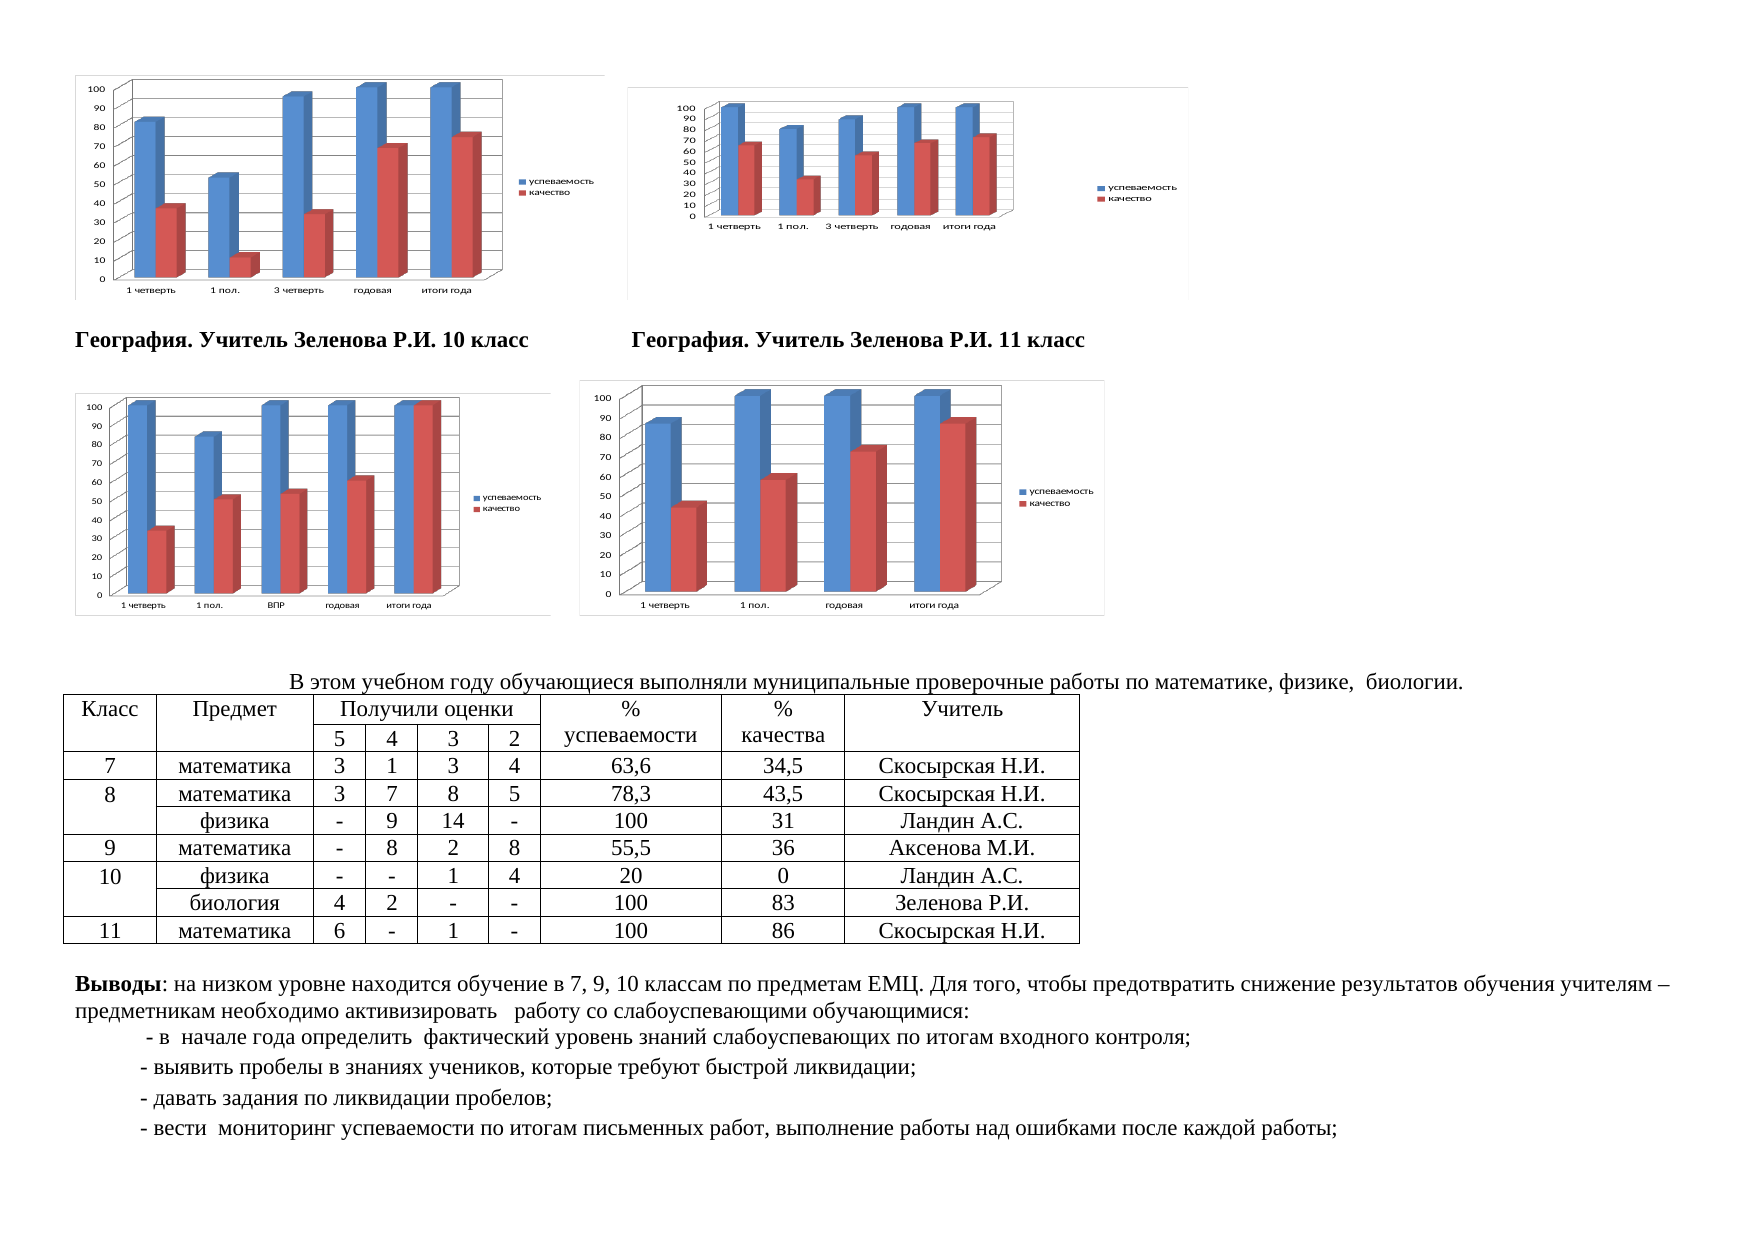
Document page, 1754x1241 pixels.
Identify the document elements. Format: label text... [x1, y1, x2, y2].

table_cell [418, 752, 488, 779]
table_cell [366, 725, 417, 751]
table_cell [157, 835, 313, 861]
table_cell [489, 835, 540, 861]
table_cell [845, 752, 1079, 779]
text - вести мониторинг успеваемости по итогам письменных работ, выполнение работы над ошибками после каждой работы; [75, 1114, 1679, 1140]
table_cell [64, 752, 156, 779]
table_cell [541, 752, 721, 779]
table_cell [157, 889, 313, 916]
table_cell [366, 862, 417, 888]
text - выявить пробелы в знаниях учеников, которые требуют быстрой ликвидации; [75, 1053, 1679, 1080]
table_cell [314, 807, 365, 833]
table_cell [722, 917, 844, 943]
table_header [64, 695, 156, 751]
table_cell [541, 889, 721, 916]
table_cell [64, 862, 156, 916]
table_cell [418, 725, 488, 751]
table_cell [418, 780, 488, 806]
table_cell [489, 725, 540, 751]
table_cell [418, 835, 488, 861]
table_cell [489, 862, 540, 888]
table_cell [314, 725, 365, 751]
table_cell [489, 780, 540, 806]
text Выводы: на низком уровне находится обучение в 7, 9, 10 классам по предметам ЕМЦ. Для того, чтобы предотвратить снижение результатов обучения учителям – предметникам необходимо активизировать работу со слабоуспевающими обучающимися: [75, 970, 1679, 1023]
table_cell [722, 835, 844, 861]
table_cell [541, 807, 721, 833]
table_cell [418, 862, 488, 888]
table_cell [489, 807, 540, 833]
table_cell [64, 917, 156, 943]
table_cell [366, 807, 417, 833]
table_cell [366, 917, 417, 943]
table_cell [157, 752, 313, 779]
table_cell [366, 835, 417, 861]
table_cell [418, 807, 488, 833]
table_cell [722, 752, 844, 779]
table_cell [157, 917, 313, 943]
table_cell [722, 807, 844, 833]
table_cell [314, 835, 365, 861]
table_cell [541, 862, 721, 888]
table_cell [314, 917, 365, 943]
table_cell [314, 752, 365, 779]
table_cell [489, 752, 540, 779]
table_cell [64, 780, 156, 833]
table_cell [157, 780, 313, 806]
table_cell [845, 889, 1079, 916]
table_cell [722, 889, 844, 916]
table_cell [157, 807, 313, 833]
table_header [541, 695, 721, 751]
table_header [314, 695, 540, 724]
text - давать задания по ликвидации пробелов; [75, 1083, 1679, 1110]
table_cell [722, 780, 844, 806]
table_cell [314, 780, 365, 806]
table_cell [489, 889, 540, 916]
text - в начале года определить фактический уровень знаний слабоуспевающих по итогам входного контроля; [75, 1023, 1679, 1049]
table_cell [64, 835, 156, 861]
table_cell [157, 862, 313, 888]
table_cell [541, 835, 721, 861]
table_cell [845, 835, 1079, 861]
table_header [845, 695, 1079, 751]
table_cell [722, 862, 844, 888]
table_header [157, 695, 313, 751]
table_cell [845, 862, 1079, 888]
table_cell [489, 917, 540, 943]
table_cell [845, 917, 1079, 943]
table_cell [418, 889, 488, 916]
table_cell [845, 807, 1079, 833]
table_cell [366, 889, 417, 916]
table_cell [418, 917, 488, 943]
text География. Учитель Зеленова Р.И. 10 класс География. Учитель Зеленова Р.И. 11 класс [75, 326, 1679, 353]
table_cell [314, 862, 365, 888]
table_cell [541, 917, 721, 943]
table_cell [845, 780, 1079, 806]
text В этом учебном году обучающиеся выполняли муниципальные проверочные работы по математике, физике, биологии. [75, 668, 1679, 694]
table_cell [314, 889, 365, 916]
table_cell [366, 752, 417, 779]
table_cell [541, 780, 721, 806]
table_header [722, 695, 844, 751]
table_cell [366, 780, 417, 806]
